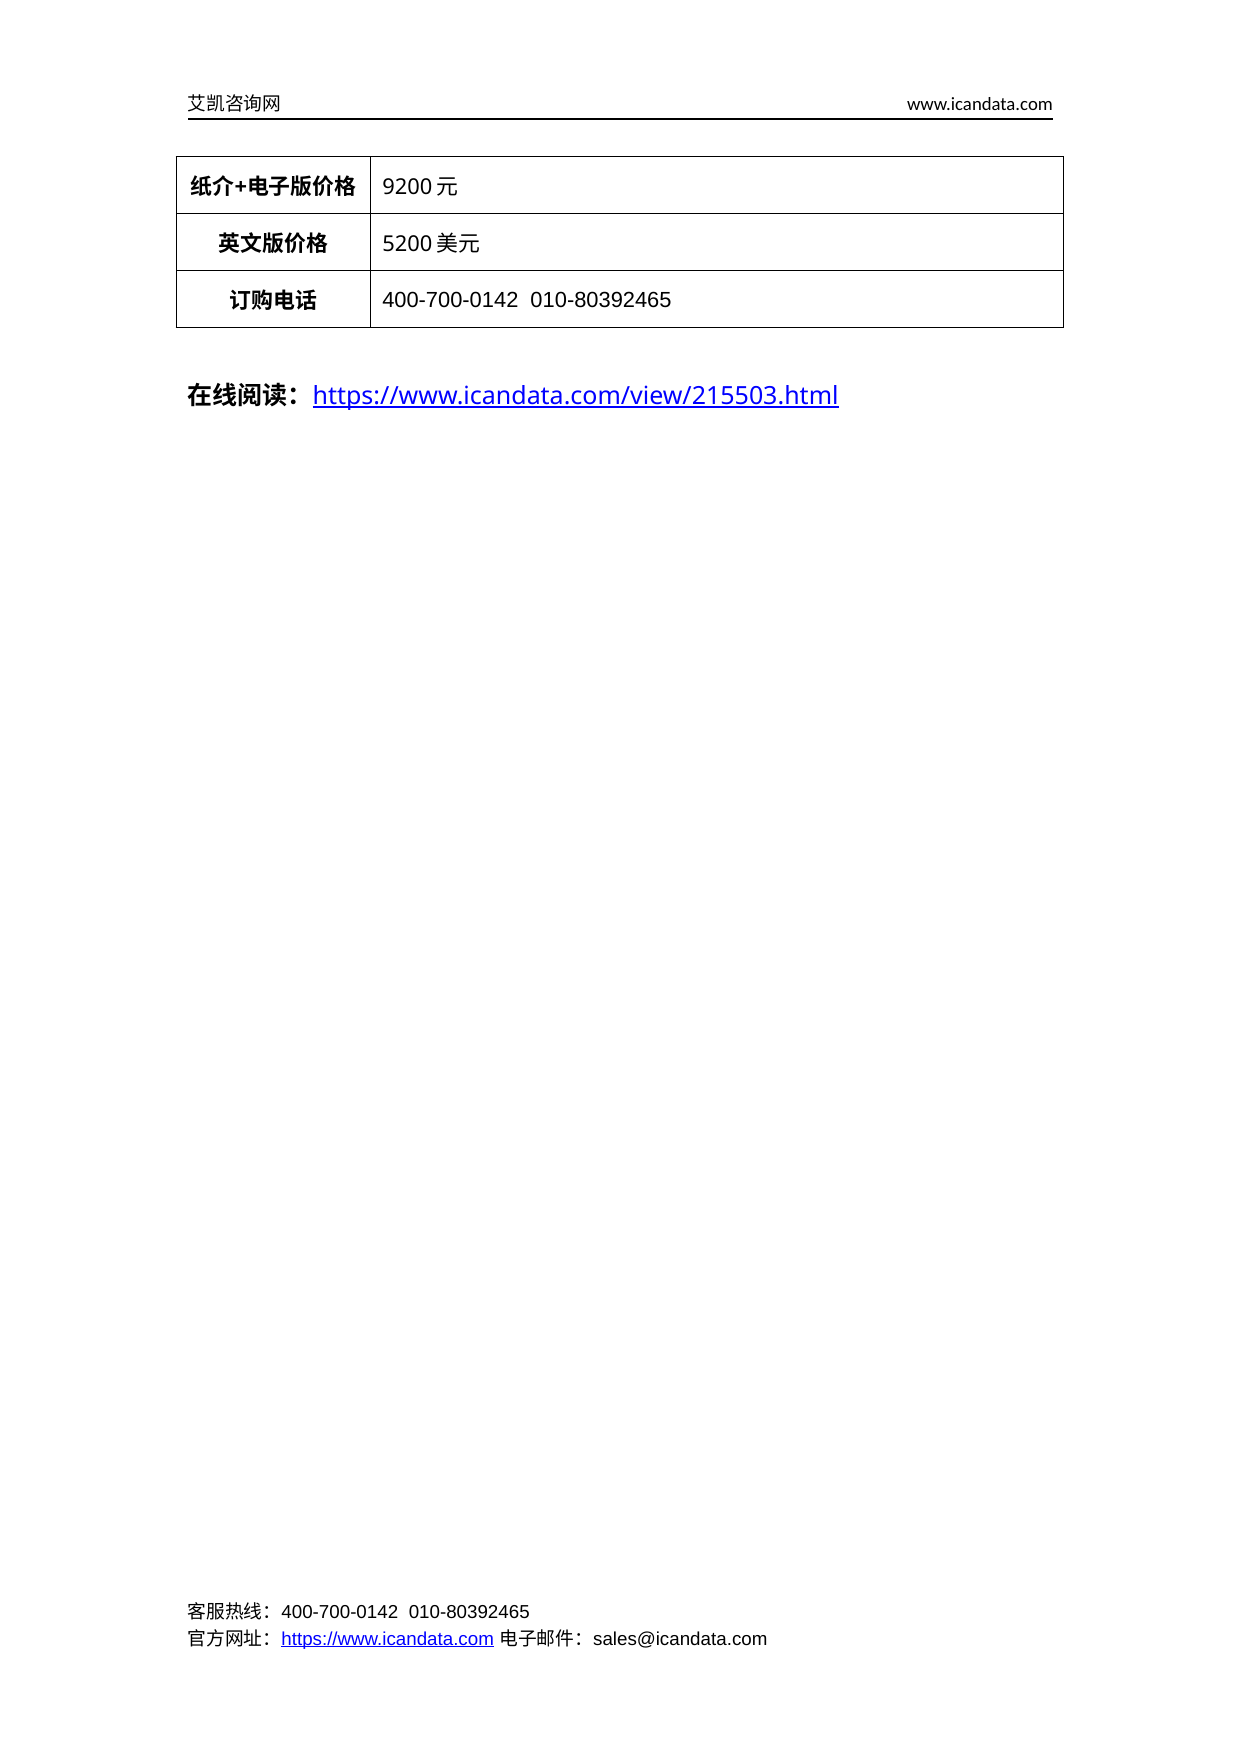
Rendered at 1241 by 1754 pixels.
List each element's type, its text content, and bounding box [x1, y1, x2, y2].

table_cell 纸介+电子版价格 [177, 157, 370, 213]
table_cell 英文版价格 [177, 214, 370, 270]
table_cell 5200美元 [371, 214, 1063, 270]
table_cell 订购电话 [177, 271, 370, 327]
table_cell 400-700-0142 010-80392465 [371, 271, 1063, 327]
text 在线阅读：https://www.icandata.com/view/215503.html [187, 361, 1053, 426]
table_cell 9200元 [371, 157, 1063, 213]
